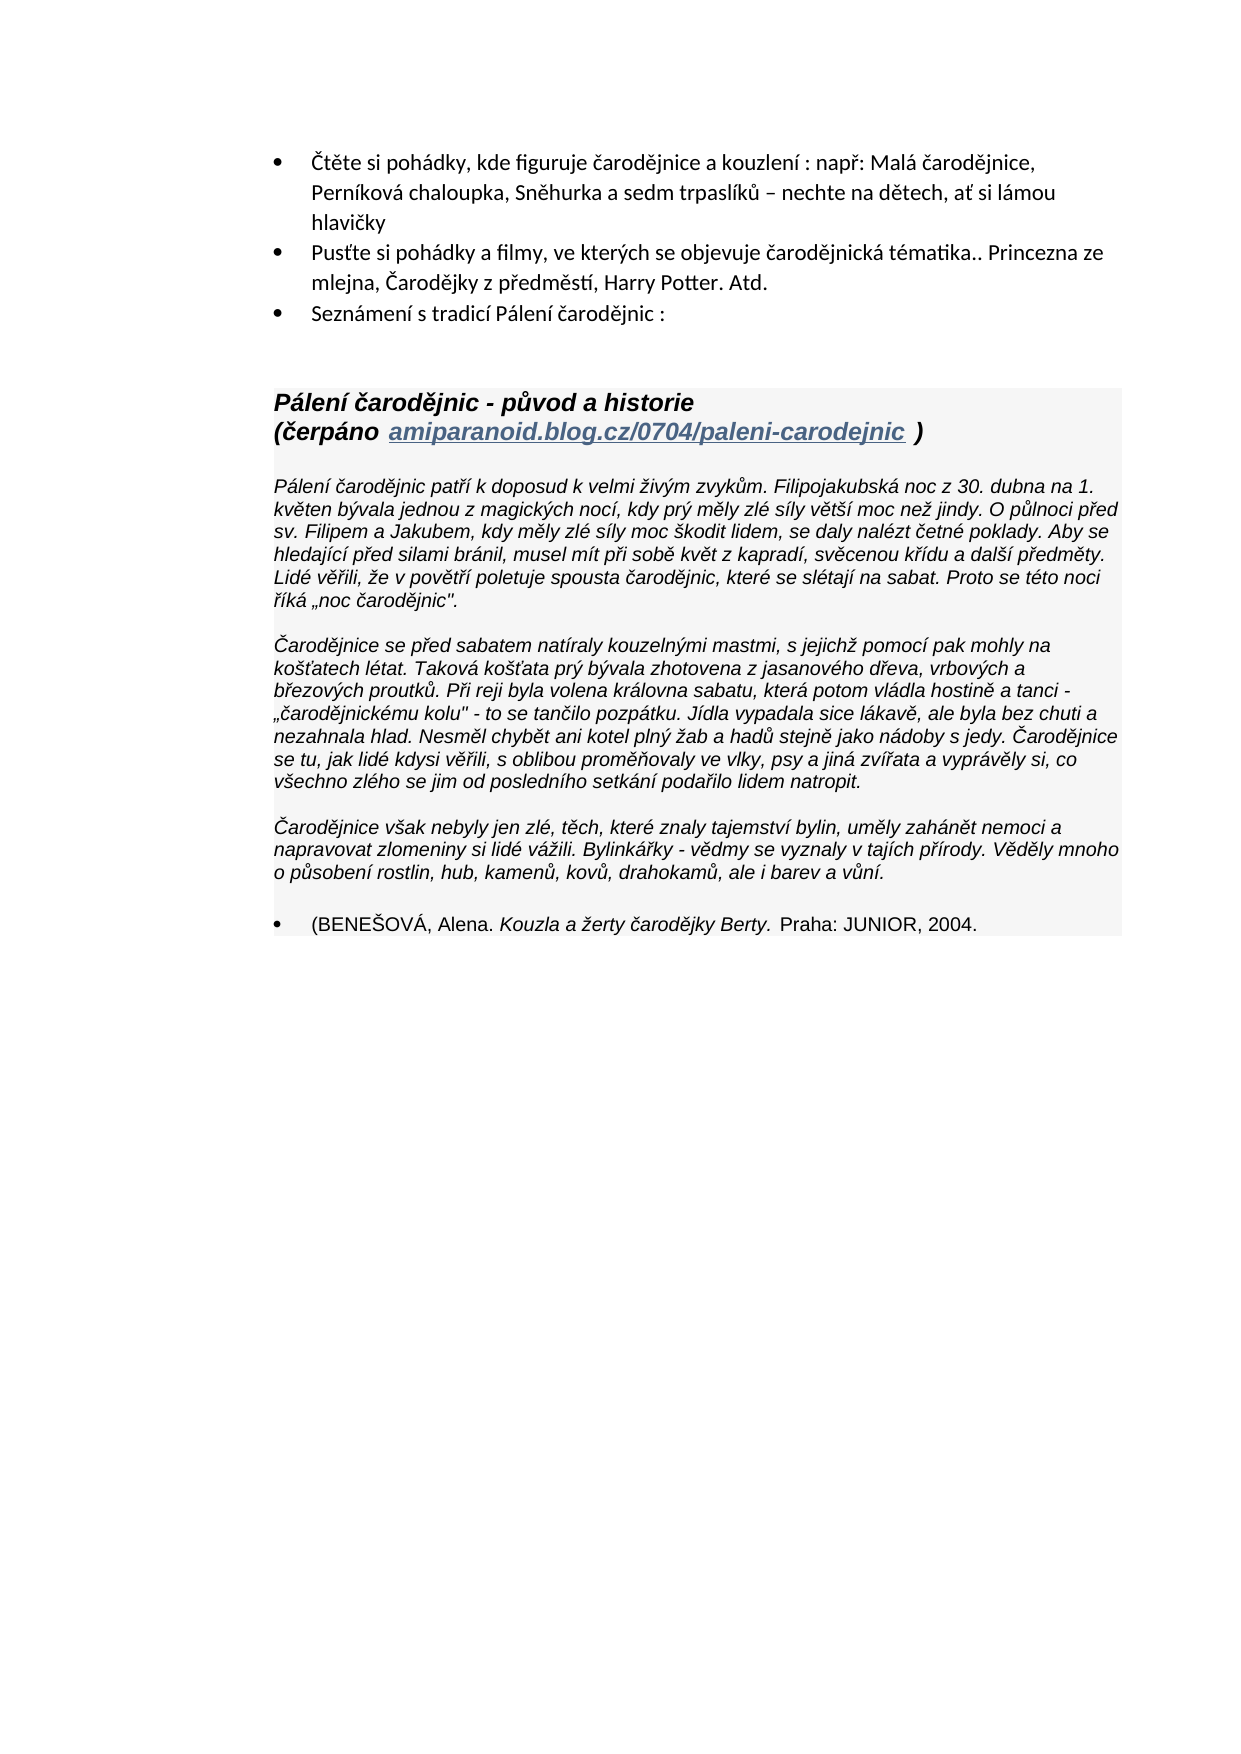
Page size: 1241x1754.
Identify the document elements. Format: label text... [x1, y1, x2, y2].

list Čtěte si pohádky, kde figuruje čarodějnice a kouzlení : např: Malá čarodějnice, Perníková chaloupka, Sněhurka a sedm trpaslíků – nechte na dětech, ať si lámou hlavičky [274, 148, 1122, 236]
text Pálení čarodějnic - původ a historie (čerpáno amiparanoid.blog.cz/0704/paleni-carodejnic ) [274, 388, 1122, 446]
text Pálení čarodějnic patří k doposud k velmi živým zvykům. Filipojakubská noc z 30. dubna na 1. květen bývala jednou z magických nocí, kdy prý měly zlé síly větší moc než jindy. O půlnoci před sv. Filipem a Jakubem, kdy měly zlé síly moc škodit lidem, se daly nalézt četné poklady. Aby se hledající před silami bránil, musel mít při sobě květ z kapradí, svěcenou křídu a další předměty. Lidé věřili, že v povětří poletuje spousta čarodějnic, které se slétají na sabat. Proto se této noci říká „noc čarodějnic". Čarodějnice se před sabatem natíraly kouzelnými mastmi, s jejichž pomocí pak mohly na košťatech létat. Taková košťata prý bývala zhotovena z jasanového dřeva, vrbových a březových proutků. Při reji byla volena královna sabatu, která potom vládla hostině a tanci - „čarodějnickému kolu" - to se tančilo pozpátku. Jídla vypadala sice lákavě, ale byla bez chuti a nezahnala hlad. Nesměl chybět ani kotel plný žab a hadů stejně jako nádoby s jedy. Čarodějnice se tu, jak lidé kdysi věřili, s oblibou proměňovaly ve vlky, psy a jiná zvířata a vyprávěly si, co všechno zlého se jim od posledního setkání podařilo lidem natropit. Čarodějnice však nebyly jen zlé, těch, které znaly tajemství bylin, uměly zahánět nemoci a napravovat zlomeniny si lidé vážili. Bylinkářky - vědmy se vyznaly v tajích přírody. Věděly mnoho o působení rostlin, hub, kamenů, kovů, drahokamů, ale i barev a vůní. [274, 475, 1122, 884]
list (BENEŠOVÁ, Alena. Kouzla a žerty čarodějky Berty. Praha: JUNIOR, 2004. [274, 913, 1122, 936]
list Seznámení s tradicí Pálení čarodějnic : [274, 299, 1122, 327]
list Pusťte si pohádky a filmy, ve kterých se objevuje čarodějnická tématika.. Princezna ze mlejna, Čarodějky z předměstí, Harry Potter. Atd. [274, 238, 1122, 297]
